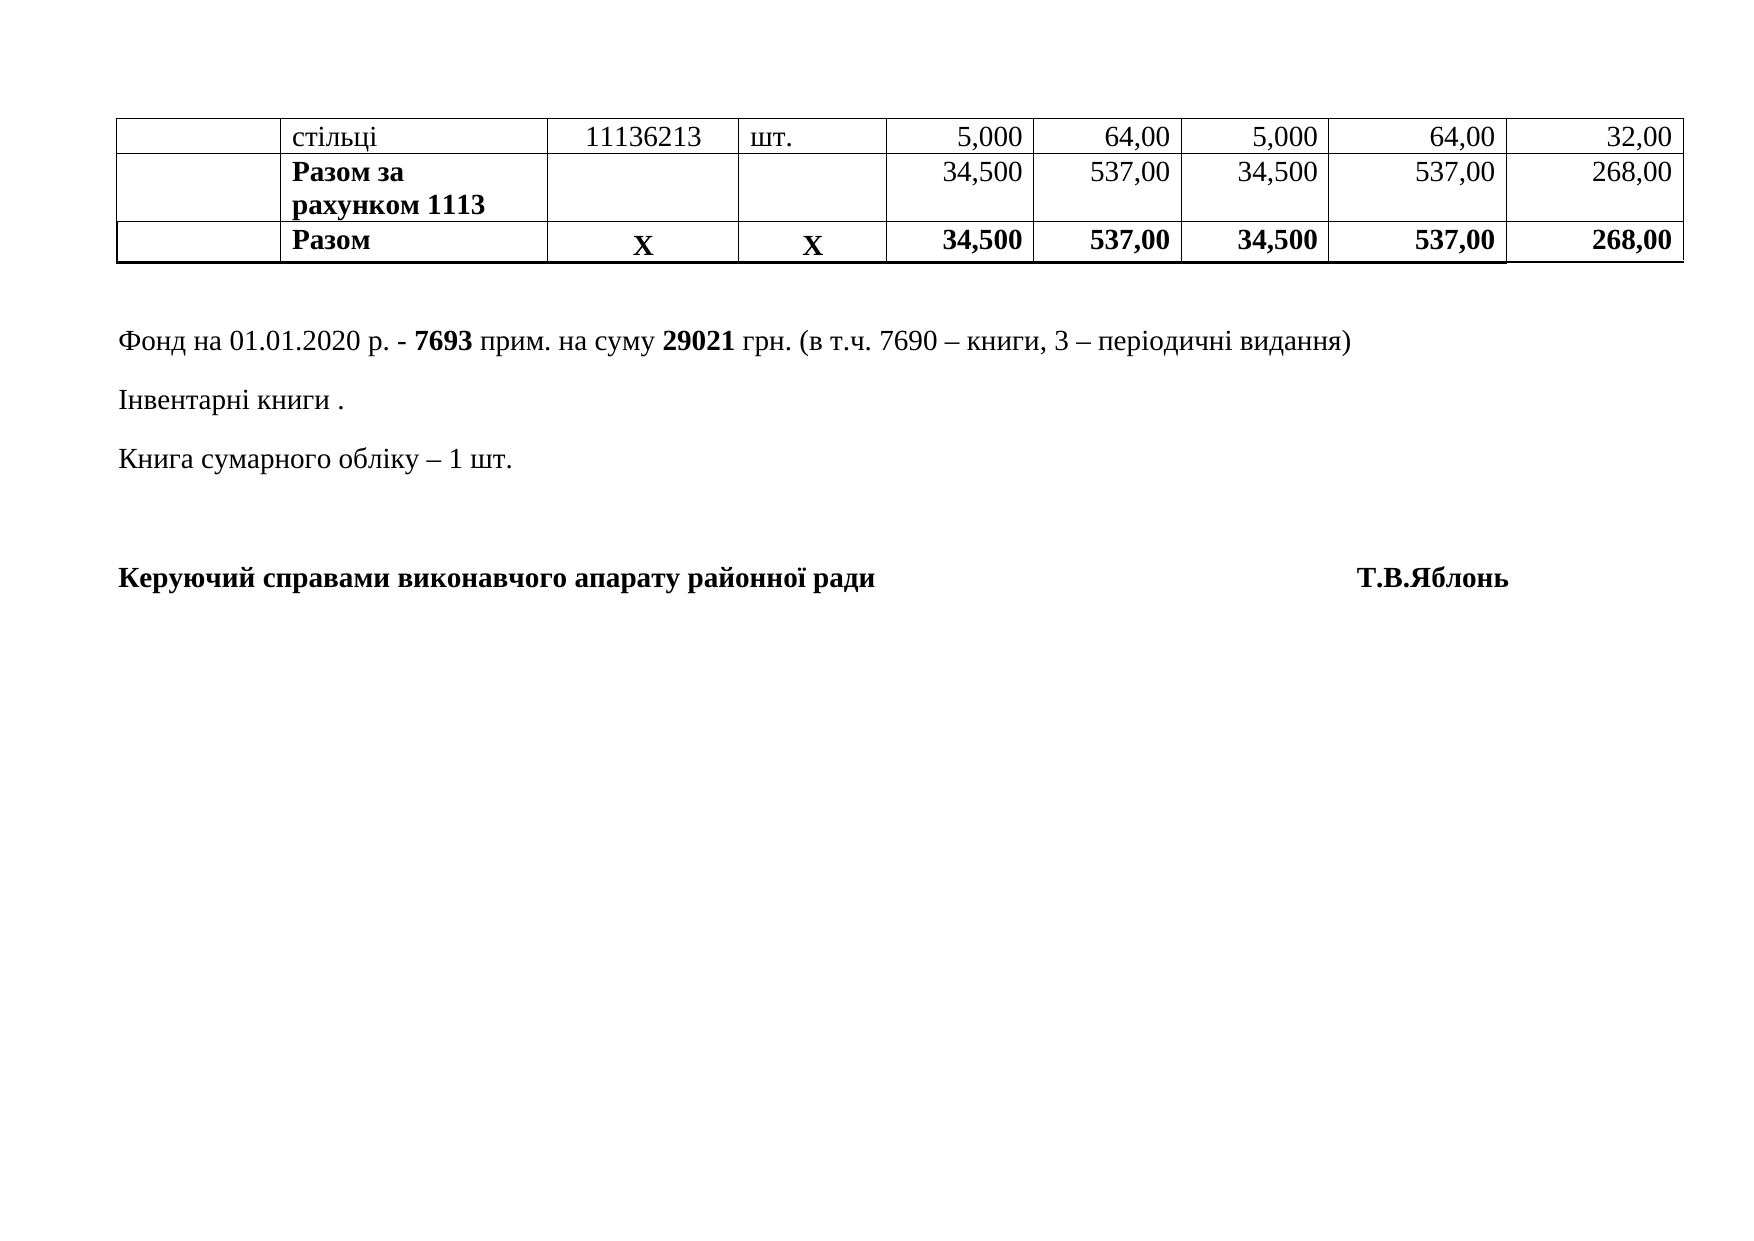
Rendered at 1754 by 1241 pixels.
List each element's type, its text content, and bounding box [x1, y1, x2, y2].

table_cell 34,500 [887, 154, 1033, 221]
table_cell 537,00 [1329, 222, 1506, 261]
table_cell Х [739, 222, 886, 261]
table_cell 32,00 [1507, 119, 1683, 153]
table_cell 537,00 [1034, 222, 1181, 261]
table_cell 64,00 [1034, 119, 1181, 153]
table_cell 34,500 [887, 222, 1033, 261]
table_cell 11136213 [548, 119, 738, 153]
table_cell [118, 222, 280, 261]
text Інвентарні книги . [118, 382, 1636, 416]
table_cell 34,500 [1182, 222, 1328, 261]
table_cell 537,00 [1329, 154, 1506, 221]
table_cell шт. [739, 119, 886, 153]
table_cell [117, 154, 280, 221]
table_cell Х [548, 222, 738, 261]
table_cell 537,00 [1034, 154, 1181, 221]
table_cell 268,00 [1507, 222, 1683, 261]
table_cell 34,500 [1182, 154, 1328, 221]
table_cell [739, 154, 886, 221]
table_cell 64,00 [1329, 119, 1506, 153]
table_cell Разом [281, 222, 547, 261]
table_cell стільці [281, 119, 547, 153]
table_cell [548, 154, 738, 221]
text Керуючий справами виконавчого апарату районної ради Т.В.Яблонь [118, 560, 1636, 594]
table_cell 5,000 [1182, 119, 1328, 153]
table_cell Разом за рахунком 1113 [281, 154, 547, 221]
table_cell 11 [117, 119, 280, 153]
table_cell 5,000 [887, 119, 1033, 153]
text Книга сумарного обліку – 1 шт. [118, 442, 1636, 475]
table_cell 268,00 [1507, 154, 1683, 221]
text Фонд на 01.01.2020 р. - 7693 прим. на суму 29021 грн. (в т.ч. 7690 – книги, 3 – періодичні видання) [118, 323, 1636, 356]
